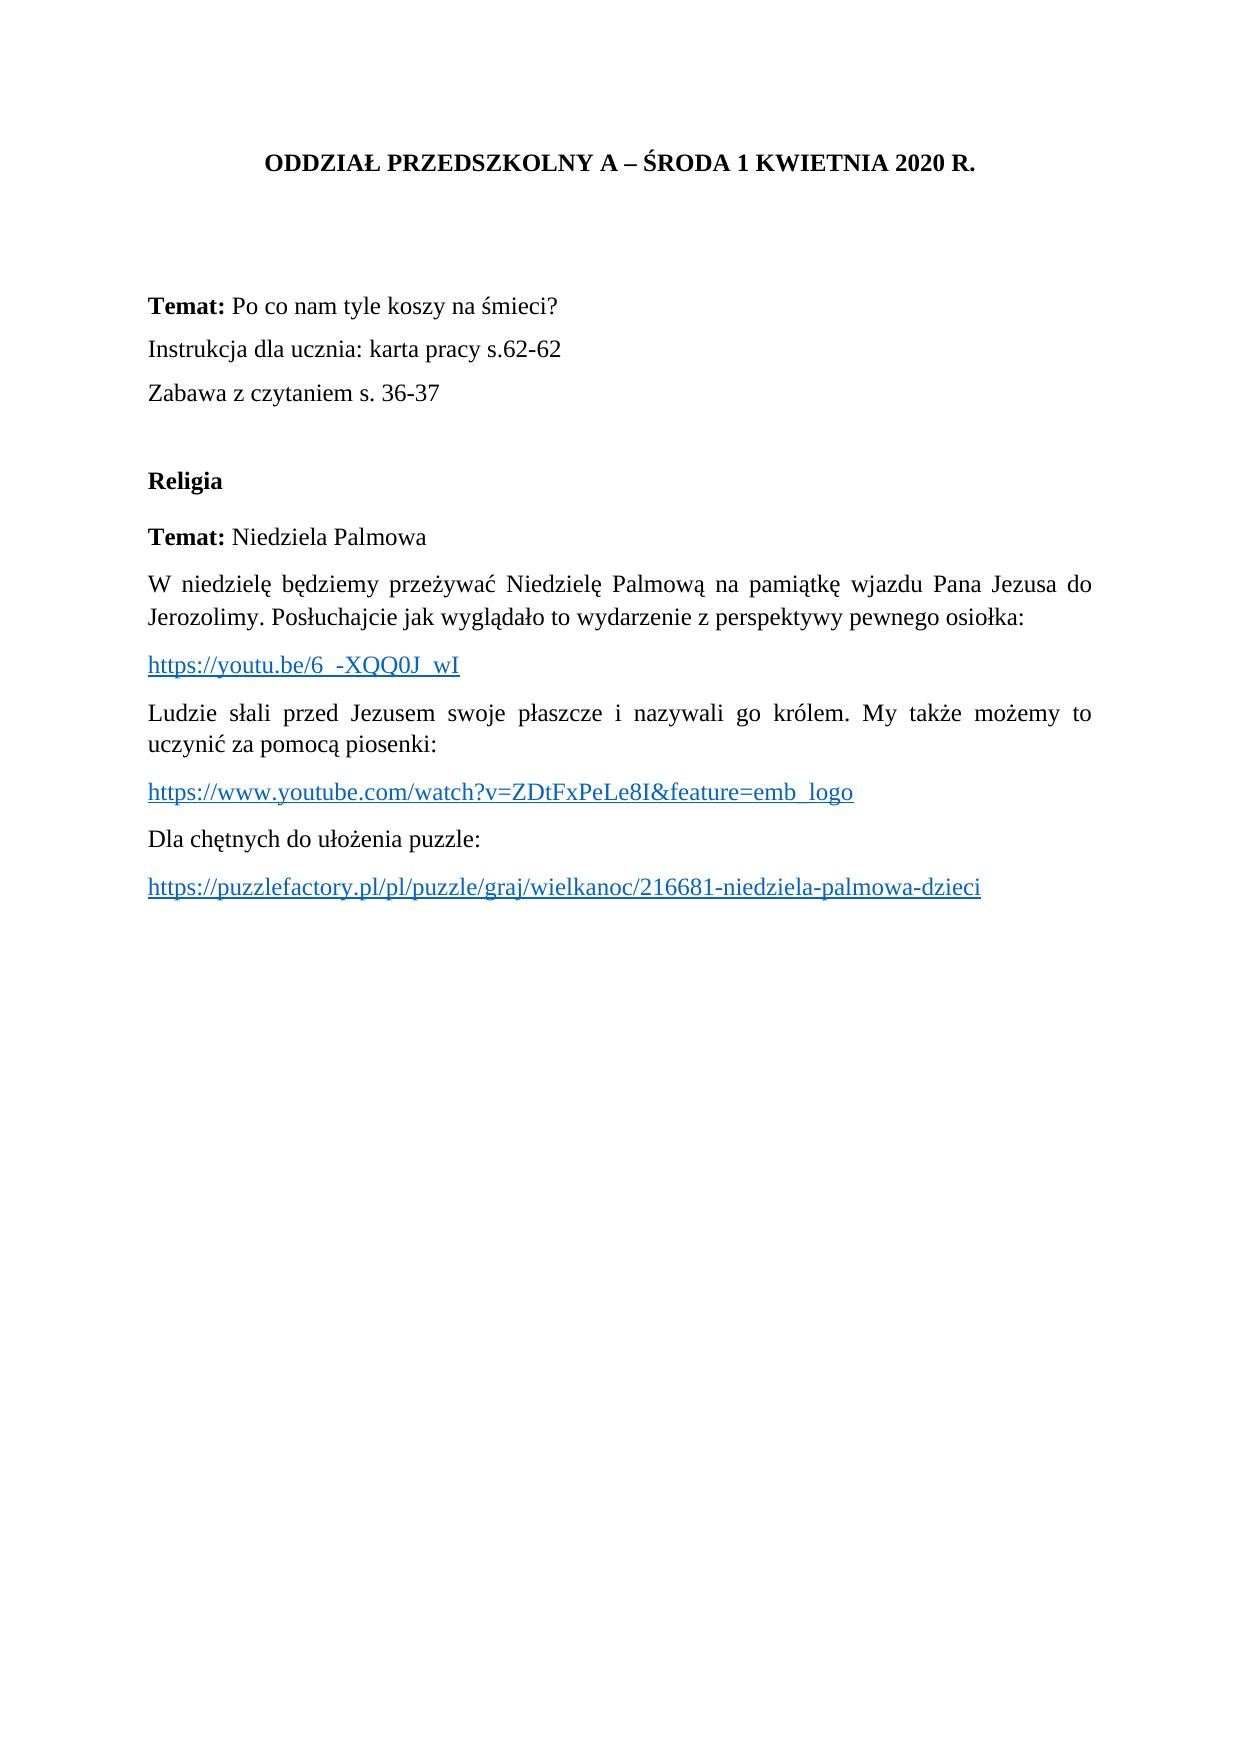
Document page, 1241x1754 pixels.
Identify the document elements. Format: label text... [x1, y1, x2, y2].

text Religia [148, 466, 1093, 494]
text Temat: Niedziela Palmowa [148, 522, 1093, 551]
text Dla chętnych do ułożenia puzzle: [148, 824, 1093, 853]
text W niedzielę będziemy przeżywać Niedzielę Palmową na pamiątkę wjazdu Pana Jezusa do Jerozolimy. Posłuchajcie jak wyglądało to wydarzenie z perspektywy pewnego osiołka: [148, 569, 1093, 631]
text Zabawa z czytaniem s. 36-37 [148, 378, 1093, 406]
text Instrukcja dla ucznia: karta pracy s.62-62 [148, 334, 1093, 363]
text https://puzzlefactory.pl/pl/puzzle/graj/wielkanoc/216681-niedziela-palmowa-dzieci [148, 872, 1093, 901]
text Temat: Po co nam tyle koszy na śmieci? [148, 291, 1093, 320]
text https://www.youtube.com/watch?v=ZDtFxPeLe8I&feature=emb_logo [148, 777, 1093, 806]
text https://youtu.be/6_-XQQ0J_wI [148, 650, 1093, 679]
text Ludzie słali przed Jezusem swoje płaszcze i nazywali go królem. My także możemy to uczynić za pomocą piosenki: [148, 698, 1093, 758]
text ODDZIAŁ PRZEDSZKOLNY A – ŚRODA 1 KWIETNIA 2020 R. [148, 148, 1093, 176]
